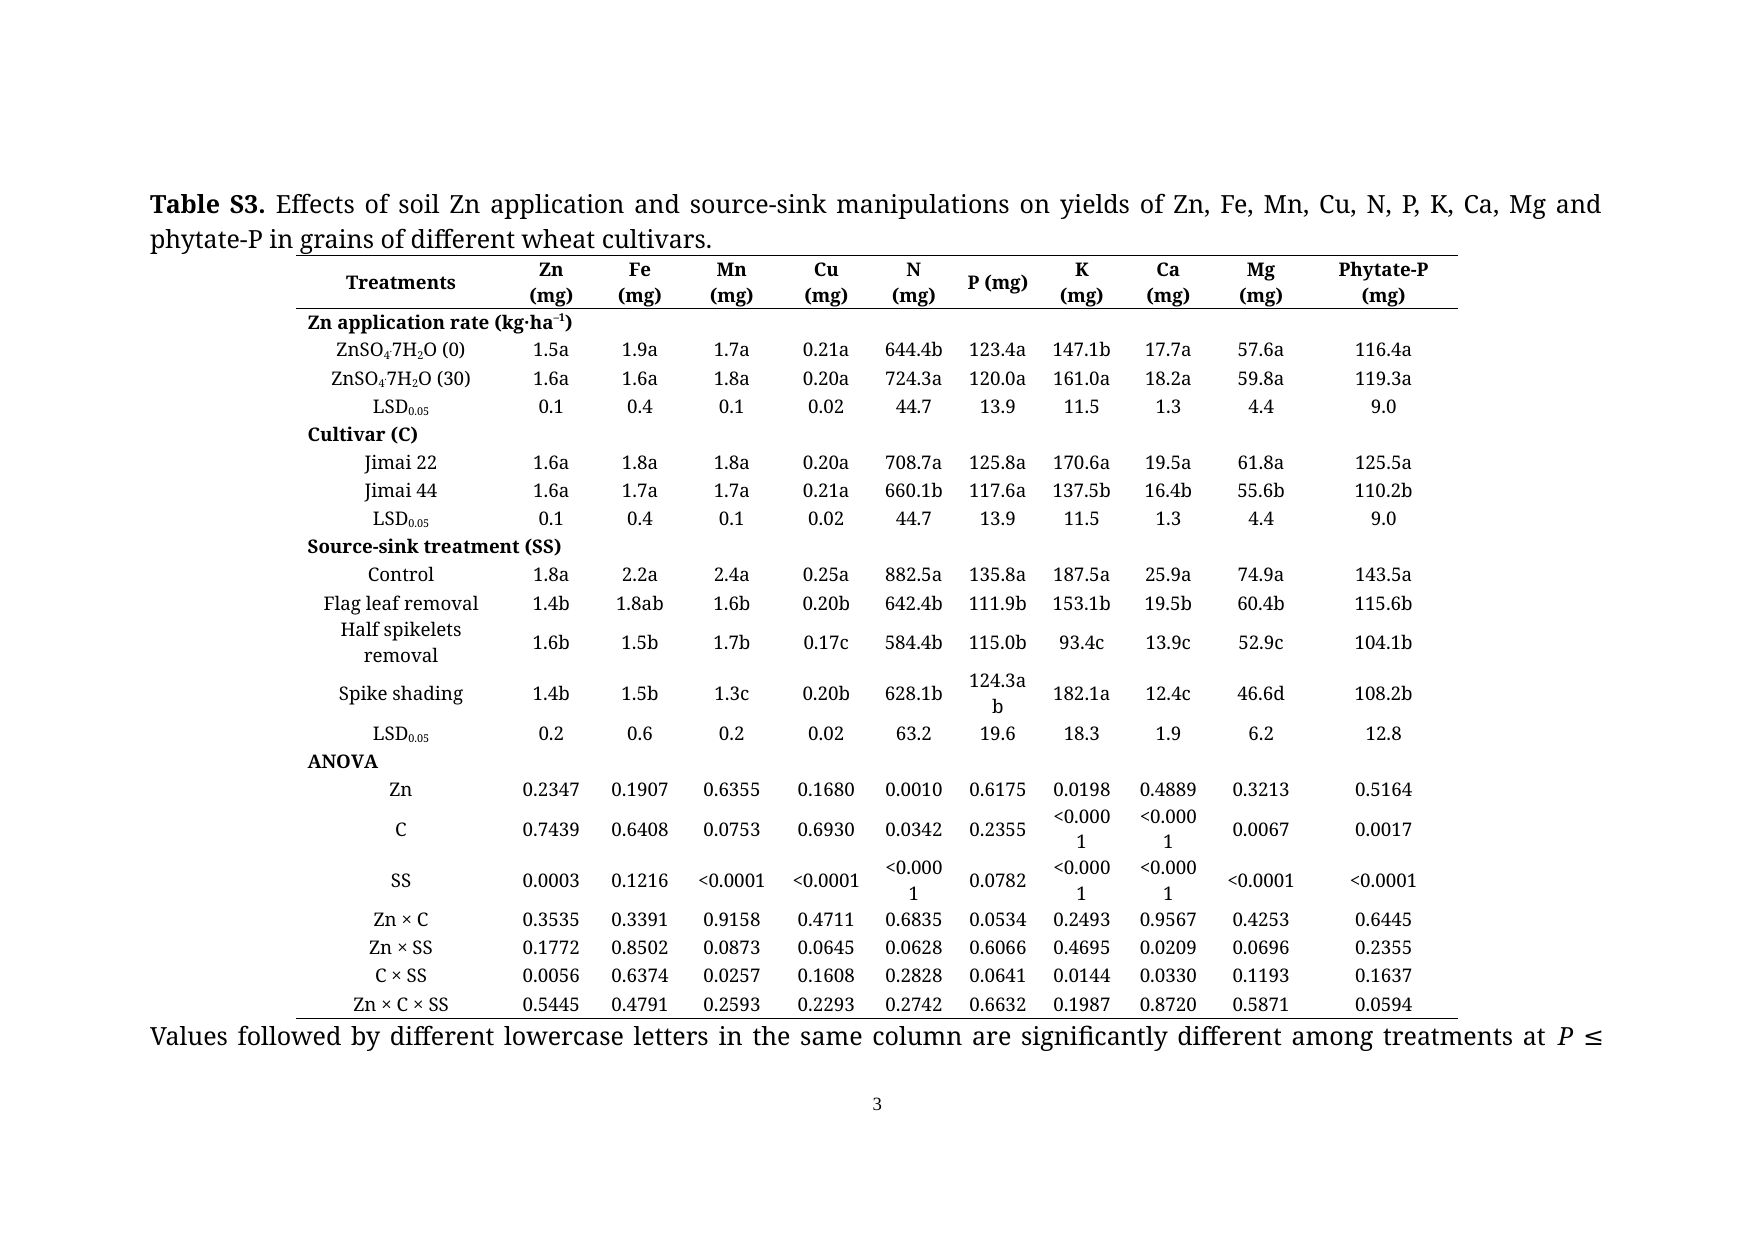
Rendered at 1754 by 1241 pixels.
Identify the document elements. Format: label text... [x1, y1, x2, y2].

table_cell 1.5b [596, 617, 683, 668]
table_cell ZnSO4˙7H2O (0) [296, 336, 506, 364]
table_cell 0.6175 [955, 775, 1040, 803]
table_cell 1.8a [596, 448, 683, 476]
table_cell 1.7b [683, 617, 780, 668]
table_cell 52.9c [1213, 617, 1309, 668]
table_cell 1.7a [683, 336, 780, 364]
table_cell 0.0342 [872, 803, 955, 854]
table_cell 13.9 [955, 392, 1040, 420]
table_cell 0.0628 [872, 934, 955, 962]
table_cell <0.0001 [1309, 854, 1458, 905]
table_cell 0.02 [780, 392, 872, 420]
table_cell 0.0017 [1309, 803, 1458, 854]
table_cell LSD0.05 [296, 504, 506, 532]
table_cell 1.6b [683, 589, 780, 617]
table_cell 0.0330 [1123, 962, 1213, 990]
table_cell 0.0873 [683, 934, 780, 962]
table_cell 0.0003 [506, 854, 596, 905]
table_cell 17.7a [1123, 336, 1213, 364]
table_cell Jimai 22 [296, 448, 506, 476]
table_cell 0.8502 [596, 934, 683, 962]
table_cell 123.4a [955, 336, 1040, 364]
table_cell 0.0010 [872, 775, 955, 803]
table_cell Spike shading [296, 668, 506, 719]
table_cell 0.6066 [955, 934, 1040, 962]
table_cell 0.21a [780, 476, 872, 504]
table_cell 1.8a [506, 561, 596, 589]
table_cell C × SS [296, 962, 506, 990]
table_header Ca (mg) [1123, 256, 1213, 307]
table_cell 882.5a [872, 561, 955, 589]
table_cell C [296, 803, 506, 854]
text Table S3. Effects of soil Zn application and source-sink manipulations on yields of Zn, Fe, Mn, Cu, N, P, K, Ca, Mg and phytate-P in grains of different wheat cultivars. [150, 187, 1604, 255]
table_cell 660.1b [872, 476, 955, 504]
table_cell 147.1b [1040, 336, 1123, 364]
table_cell 0.1 [683, 392, 780, 420]
table_cell 0.1216 [596, 854, 683, 905]
table_cell 0.5871 [1213, 990, 1309, 1018]
table_header K (mg) [1040, 256, 1123, 307]
table_cell 153.1b [1040, 589, 1123, 617]
table_cell 1.3 [1123, 504, 1213, 532]
table_cell 0.0782 [955, 854, 1040, 905]
table_cell Zn × C × SS [296, 990, 506, 1018]
table_cell 63.2 [872, 719, 955, 747]
table_cell 0.8720 [1123, 990, 1213, 1018]
table_cell ANOVA [296, 747, 1458, 775]
table_cell 117.6a [955, 476, 1040, 504]
table_header N (mg) [872, 256, 955, 307]
table_cell 0.02 [780, 719, 872, 747]
table_cell 0.6374 [596, 962, 683, 990]
table_cell 57.6a [1213, 336, 1309, 364]
table_cell 111.9b [955, 589, 1040, 617]
table_cell 187.5a [1040, 561, 1123, 589]
table_cell 0.6632 [955, 990, 1040, 1018]
table_cell 9.0 [1309, 392, 1458, 420]
table_cell 0.3391 [596, 905, 683, 933]
table_cell 125.5a [1309, 448, 1458, 476]
table_cell 0.0753 [683, 803, 780, 854]
table_cell 11.5 [1040, 392, 1123, 420]
table_cell 74.9a [1213, 561, 1309, 589]
table_cell 59.8a [1213, 364, 1309, 392]
table_cell 125.8a [955, 448, 1040, 476]
table_header Treatments [296, 256, 506, 307]
table_cell 1.9 [1123, 719, 1213, 747]
table_cell 1.6a [596, 364, 683, 392]
table_cell 55.6b [1213, 476, 1309, 504]
table_cell 0.9567 [1123, 905, 1213, 933]
table_cell 0.1 [683, 504, 780, 532]
table_cell 0.0144 [1040, 962, 1123, 990]
table_cell 1.6b [506, 617, 596, 668]
table_cell 2.2a [596, 561, 683, 589]
table_cell 0.2 [683, 719, 780, 747]
table_cell 0.20b [780, 589, 872, 617]
table_cell 19.5a [1123, 448, 1213, 476]
table_cell 13.9 [955, 504, 1040, 532]
table_cell ZnSO4˙7H2O (30) [296, 364, 506, 392]
table_cell <0.0001 [1040, 803, 1123, 854]
table_cell 0.2593 [683, 990, 780, 1018]
table_cell Half spikelets removal [296, 617, 506, 668]
table_cell 0.2293 [780, 990, 872, 1018]
table_cell 0.2355 [1309, 934, 1458, 962]
table_cell 0.2355 [955, 803, 1040, 854]
table_cell 0.20b [780, 668, 872, 719]
table_cell 0.1772 [506, 934, 596, 962]
table_cell 1.7a [596, 476, 683, 504]
table_cell 0.9158 [683, 905, 780, 933]
table_cell <0.0001 [1040, 854, 1123, 905]
table_cell 1.6a [506, 364, 596, 392]
table_cell 0.4 [596, 504, 683, 532]
table_cell 135.8a [955, 561, 1040, 589]
table_cell Control [296, 561, 506, 589]
table_cell 0.21a [780, 336, 872, 364]
table_cell 0.2828 [872, 962, 955, 990]
table_cell 1.3 [1123, 392, 1213, 420]
table_cell 12.4c [1123, 668, 1213, 719]
table_cell 0.0198 [1040, 775, 1123, 803]
table_header Cu (mg) [780, 256, 872, 307]
table_cell 0.0257 [683, 962, 780, 990]
table_cell 19.6 [955, 719, 1040, 747]
table_cell 0.2347 [506, 775, 596, 803]
table_cell 0.2493 [1040, 905, 1123, 933]
table_cell 0.1193 [1213, 962, 1309, 990]
table_header Zn (mg) [506, 256, 596, 307]
table_cell 6.2 [1213, 719, 1309, 747]
table_cell SS [296, 854, 506, 905]
table_cell LSD0.05 [296, 719, 506, 747]
table_cell 104.1b [1309, 617, 1458, 668]
table_cell 0.17c [780, 617, 872, 668]
table_cell 0.6835 [872, 905, 955, 933]
table_cell 1.8ab [596, 589, 683, 617]
table_cell 115.6b [1309, 589, 1458, 617]
table_cell 4.4 [1213, 504, 1309, 532]
table_cell 0.1 [506, 392, 596, 420]
table_cell 61.8a [1213, 448, 1309, 476]
table_cell 93.4c [1040, 617, 1123, 668]
table_cell 0.6355 [683, 775, 780, 803]
table_cell Zn [296, 775, 506, 803]
table_cell 0.0594 [1309, 990, 1458, 1018]
table_cell Zn × C [296, 905, 506, 933]
table_cell 25.9a [1123, 561, 1213, 589]
table_cell 116.4a [1309, 336, 1458, 364]
table_cell 0.02 [780, 504, 872, 532]
table_cell 0.0056 [506, 962, 596, 990]
table_cell 1.5b [596, 668, 683, 719]
table_cell 110.2b [1309, 476, 1458, 504]
table_cell 644.4b [872, 336, 955, 364]
table_cell 13.9c [1123, 617, 1213, 668]
table_cell 0.1987 [1040, 990, 1123, 1018]
table_cell 584.4b [872, 617, 955, 668]
table_cell 708.7a [872, 448, 955, 476]
table_cell 0.20a [780, 448, 872, 476]
table_cell 0.0534 [955, 905, 1040, 933]
table_cell 0.6930 [780, 803, 872, 854]
table_cell 0.6408 [596, 803, 683, 854]
table_cell 44.7 [872, 392, 955, 420]
table_cell 0.0067 [1213, 803, 1309, 854]
table_cell 1.8a [683, 364, 780, 392]
table_cell Flag leaf removal [296, 589, 506, 617]
table_cell 0.3213 [1213, 775, 1309, 803]
table_cell <0.0001 [1123, 803, 1213, 854]
table_cell 642.4b [872, 589, 955, 617]
table_cell 0.4253 [1213, 905, 1309, 933]
table_cell 724.3a [872, 364, 955, 392]
table_cell 0.1 [506, 504, 596, 532]
table_cell <0.0001 [872, 854, 955, 905]
table_cell <0.0001 [1123, 854, 1213, 905]
table_cell 0.5164 [1309, 775, 1458, 803]
table_cell 115.0b [955, 617, 1040, 668]
table_cell 0.0645 [780, 934, 872, 962]
table_cell 0.2742 [872, 990, 955, 1018]
table_cell 11.5 [1040, 504, 1123, 532]
table_cell 1.4b [506, 668, 596, 719]
table_header Mg (mg) [1213, 256, 1309, 307]
table_cell 0.0696 [1213, 934, 1309, 962]
table_cell 16.4b [1123, 476, 1213, 504]
table_cell 9.0 [1309, 504, 1458, 532]
table_cell 1.6a [506, 476, 596, 504]
table_cell 1.3c [683, 668, 780, 719]
table_cell 161.0a [1040, 364, 1123, 392]
table_cell 12.8 [1309, 719, 1458, 747]
table_cell 0.20a [780, 364, 872, 392]
table_cell Zn application rate (kg·ha–1) [296, 309, 1458, 336]
table_header Fe (mg) [596, 256, 683, 307]
table_cell 0.0641 [955, 962, 1040, 990]
table_cell LSD0.05 [296, 392, 506, 420]
table_cell Zn × SS [296, 934, 506, 962]
table_cell 119.3a [1309, 364, 1458, 392]
table_cell Source-sink treatment (SS) [296, 533, 1458, 561]
table_cell 0.1907 [596, 775, 683, 803]
table_header Mn (mg) [683, 256, 780, 307]
table_cell 44.7 [872, 504, 955, 532]
table_cell 18.3 [1040, 719, 1123, 747]
table_cell 108.2b [1309, 668, 1458, 719]
table_cell 18.2a [1123, 364, 1213, 392]
table_cell 0.6 [596, 719, 683, 747]
table_cell 120.0a [955, 364, 1040, 392]
table_cell 170.6a [1040, 448, 1123, 476]
table_cell 1.7a [683, 476, 780, 504]
table_cell 1.6a [506, 448, 596, 476]
table_cell 0.4711 [780, 905, 872, 933]
table_cell 0.4791 [596, 990, 683, 1018]
table_cell 143.5a [1309, 561, 1458, 589]
table_cell 137.5b [1040, 476, 1123, 504]
table_cell 0.1680 [780, 775, 872, 803]
table_cell 1.8a [683, 448, 780, 476]
table_cell 1.9a [596, 336, 683, 364]
table_cell <0.0001 [1213, 854, 1309, 905]
table_cell 46.6d [1213, 668, 1309, 719]
table_cell 628.1b [872, 668, 955, 719]
table_cell 1.5a [506, 336, 596, 364]
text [150, 1019, 1604, 1053]
table_cell 0.5445 [506, 990, 596, 1018]
table_cell 60.4b [1213, 589, 1309, 617]
table_header Phytate-P (mg) [1309, 256, 1458, 307]
table_cell 0.3535 [506, 905, 596, 933]
table_header P (mg) [955, 256, 1040, 307]
table_cell <0.0001 [780, 854, 872, 905]
table_cell 0.4695 [1040, 934, 1123, 962]
table_cell 4.4 [1213, 392, 1309, 420]
table_cell 0.2 [506, 719, 596, 747]
table_cell <0.0001 [683, 854, 780, 905]
table_cell 124.3ab [955, 668, 1040, 719]
table_cell 182.1a [1040, 668, 1123, 719]
table_cell 1.4b [506, 589, 596, 617]
table_cell 0.4 [596, 392, 683, 420]
table_cell 0.4889 [1123, 775, 1213, 803]
table_cell 0.25a [780, 561, 872, 589]
table_cell Cultivar (C) [296, 420, 1458, 448]
table_cell 2.4a [683, 561, 780, 589]
table_cell Jimai 44 [296, 476, 506, 504]
table_cell 0.0209 [1123, 934, 1213, 962]
table_cell 0.6445 [1309, 905, 1458, 933]
table_cell 19.5b [1123, 589, 1213, 617]
table_cell 0.7439 [506, 803, 596, 854]
table_cell 0.1608 [780, 962, 872, 990]
table_cell 0.1637 [1309, 962, 1458, 990]
